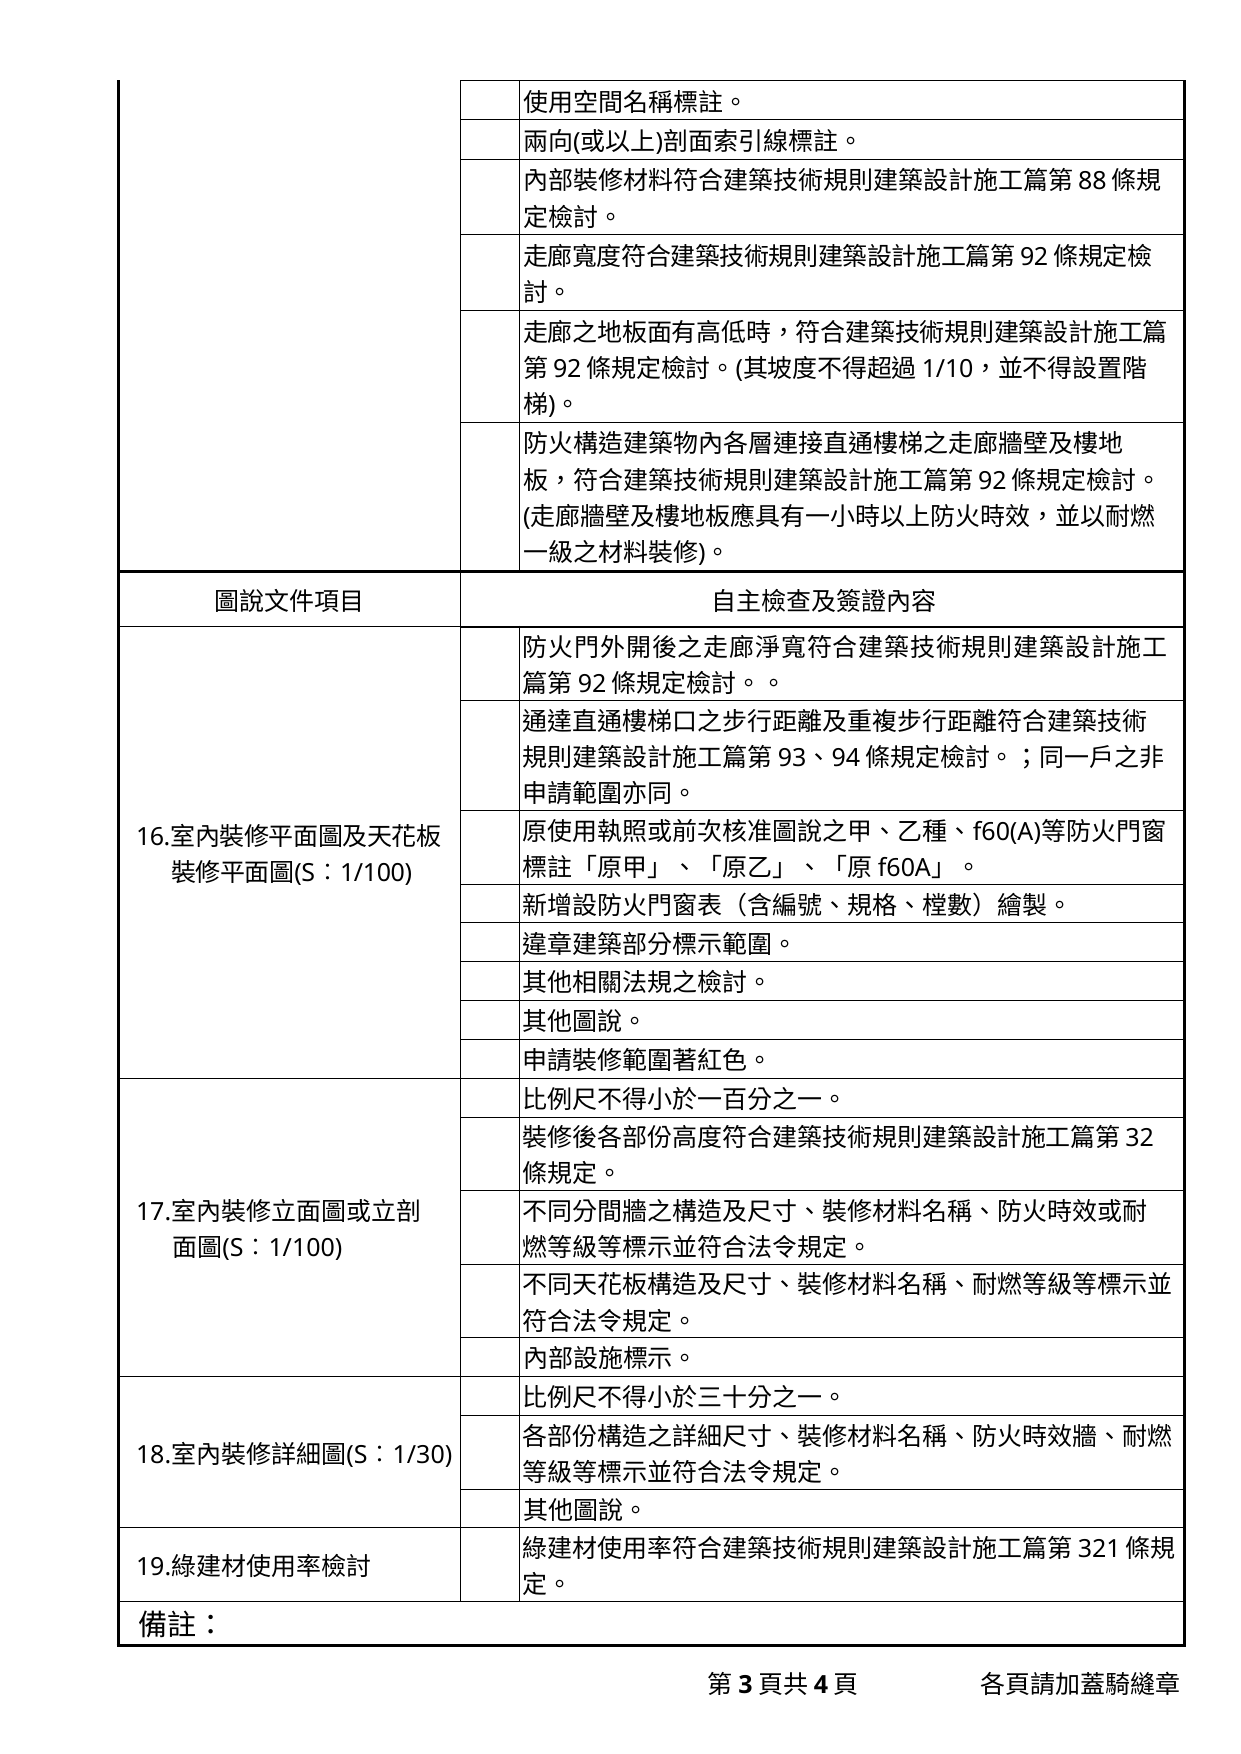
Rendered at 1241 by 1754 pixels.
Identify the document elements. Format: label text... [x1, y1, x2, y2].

table_cell [461, 962, 519, 1000]
table_cell 申請裝修範圍著紅色。 [520, 1040, 1183, 1078]
table_cell [461, 423, 519, 570]
table_cell [461, 81, 519, 119]
table_cell [461, 1265, 519, 1337]
table_cell [461, 311, 519, 422]
table_cell 使用空間名稱標註。 [520, 81, 1183, 119]
table_cell 不同天花板構造及尺寸、裝修材料名稱、耐燃等級等標示並符合法令規定。 [520, 1265, 1183, 1337]
table_cell 通達直通樓梯口之步行距離及重複步行距離符合建築技術規則建築設計施工篇第93、94條規定檢討。；同一戶之非申請範圍亦同。 [520, 701, 1183, 810]
table_cell 不同分間牆之構造及尺寸、裝修材料名稱、防火時效或耐燃等級等標示並符合法令規定。 [520, 1191, 1183, 1264]
table_cell 違章建築部分標示範圍。 [520, 923, 1183, 961]
table_cell 19.綠建材使用率檢討 [120, 1528, 460, 1601]
table_cell [461, 701, 519, 810]
table_cell 比例尺不得小於三十分之一。 [520, 1377, 1183, 1415]
table_cell [461, 1528, 519, 1601]
table_cell 新增設防火門窗表（含編號、規格、樘數）繪製。 [520, 885, 1183, 922]
table_cell 防火門外開後之走廊淨寬符合建築技術規則建築設計施工篇第92條規定檢討。。 [520, 628, 1183, 700]
table_cell [461, 160, 519, 234]
table_cell 各部份構造之詳細尺寸、裝修材料名稱、防火時效牆、耐燃等級等標示並符合法令規定。 [520, 1416, 1183, 1488]
table_cell [461, 1001, 519, 1039]
table_cell [461, 1416, 519, 1488]
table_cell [120, 1602, 1183, 1644]
table_cell 走廊寬度符合建築技術規則建築設計施工篇第92條規定檢討。 [520, 235, 1183, 310]
table_cell [461, 923, 519, 961]
table_cell [461, 1377, 519, 1415]
table_cell 綠建材使用率符合建築技術規則建築設計施工篇第321條規定。 [520, 1528, 1183, 1601]
table_cell 自主檢查及簽證內容 [461, 573, 1183, 626]
table_cell [461, 235, 519, 310]
table_cell 18.室內裝修詳細圖(S︰1/30) [120, 1377, 460, 1527]
table_cell [461, 1490, 519, 1527]
table_cell [461, 811, 519, 883]
table_cell 走廊之地板面有高低時，符合建築技術規則建築設計施工篇第92條規定檢討。(其坡度不得超過1/10，並不得設置階梯)。 [520, 311, 1183, 422]
table_cell 內部裝修材料符合建築技術規則建築設計施工篇第88條規定檢討。 [520, 160, 1183, 234]
table_cell 原使用執照或前次核准圖說之甲、乙種、f60(A)等防火門窗標註「原甲」、「原乙」、「原f60A」。 [520, 811, 1183, 883]
table_cell 比例尺不得小於一百分之一。 [520, 1079, 1183, 1117]
table_cell 其他圖說。 [520, 1001, 1183, 1039]
table_cell [461, 120, 519, 159]
table_cell 16.室內裝修平面圖及天花板裝修平面圖(S︰1/100) [120, 627, 460, 1078]
table_cell [461, 1040, 519, 1078]
table_cell 圖說文件項目 [120, 573, 460, 626]
table_cell 其他圖說。 [520, 1490, 1183, 1527]
table_cell [461, 885, 519, 922]
table_cell [461, 628, 519, 700]
table_cell 其他相關法規之檢討。 [520, 962, 1183, 1000]
table_cell [461, 1079, 519, 1117]
table_cell [461, 1118, 519, 1190]
table_cell [461, 1191, 519, 1264]
table_cell 兩向(或以上)剖面索引線標註。 [520, 120, 1183, 159]
table_cell [461, 1338, 519, 1376]
table_cell 內部設施標示。 [520, 1338, 1183, 1376]
table_cell 17.室內裝修立面圖或立剖面圖(S︰1/100) [120, 1079, 460, 1376]
table_cell 裝修後各部份高度符合建築技術規則建築設計施工篇第32條規定。 [520, 1118, 1183, 1190]
table_cell 防火構造建築物內各層連接直通樓梯之走廊牆壁及樓地板，符合建築技術規則建築設計施工篇第92條規定檢討。(走廊牆壁及樓地板應具有一小時以上防火時效，並以耐燃一級之材料裝修)。 [520, 423, 1183, 570]
